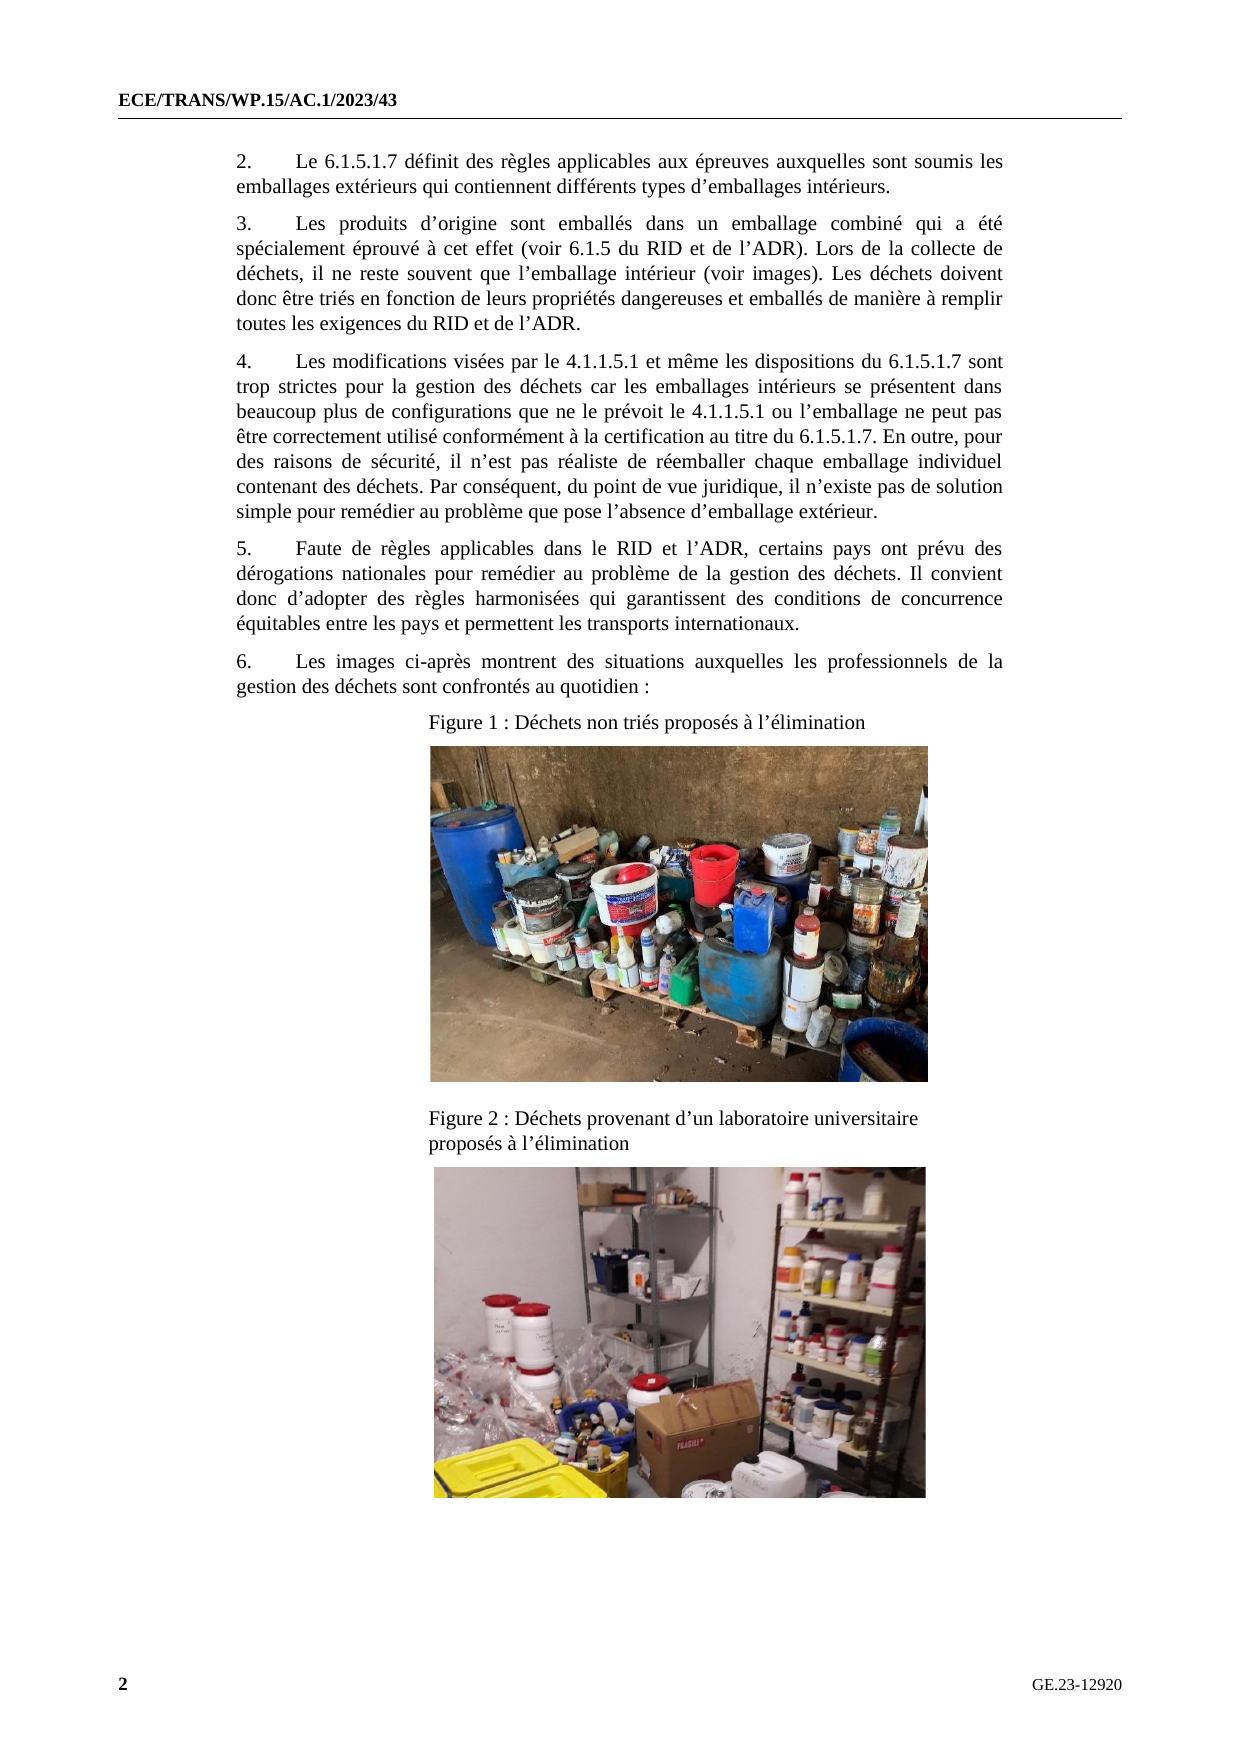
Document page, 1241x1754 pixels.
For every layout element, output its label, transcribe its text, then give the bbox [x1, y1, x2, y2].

picture [430, 746, 928, 1082]
picture [434, 1167, 926, 1498]
text 4. Les modifications visées par le 4.1.1.5.1 et même les dispositions du 6.1.5.1.7 sont trop strictes pour la gestion des déchets car les emballages intérieurs se présentent dans beaucoup plus de configurations que ne le prévoit le 4.1.1.5.1 ou l’emballage ne peut pas être correctement utilisé conformément à la certification au titre du 6.1.5.1.7. En outre, pour des raisons de sécurité, il n’est pas réaliste de réemballer chaque emballage individuel contenant des déchets. Par conséquent, du point de vue juridique, il n’existe pas de solution simple pour remédier au problème que pose l’absence d’emballage extérieur. [236, 348, 1004, 523]
text Figure 2 : Déchets provenant d’un laboratoire universitaire proposés à l’élimination [428, 1106, 1004, 1154]
text 6. Les images ci-après montrent des situations auxquelles les professionnels de la gestion des déchets sont confrontés au quotidien : [236, 648, 1004, 698]
text 5. Faute de règles applicables dans le RID et l’ADR, certains pays ont prévu des dérogations nationales pour remédier au problème de la gestion des déchets. Il convient donc d’adopter des règles harmonisées qui garantissent des conditions de concurrence équitables entre les pays et permettent les transports internationaux. [236, 535, 1004, 635]
text 2. Le 6.1.5.1.7 définit des règles applicables aux épreuves auxquelles sont soumis les emballages extérieurs qui contiennent différents types d’emballages intérieurs. [236, 148, 1004, 198]
text 3. Les produits d’origine sont emballés dans un emballage combiné qui a été spécialement éprouvé à cet effet (voir 6.1.5 du RID et de l’ADR). Lors de la collecte de déchets, il ne reste souvent que l’emballage intérieur (voir images). Les déchets doivent donc être triés en fonction de leurs propriétés dangereuses et emballés de manière à remplir toutes les exigences du RID et de l’ADR. [236, 210, 1004, 335]
text Figure 1 : Déchets non triés proposés à l’élimination [428, 710, 1004, 734]
